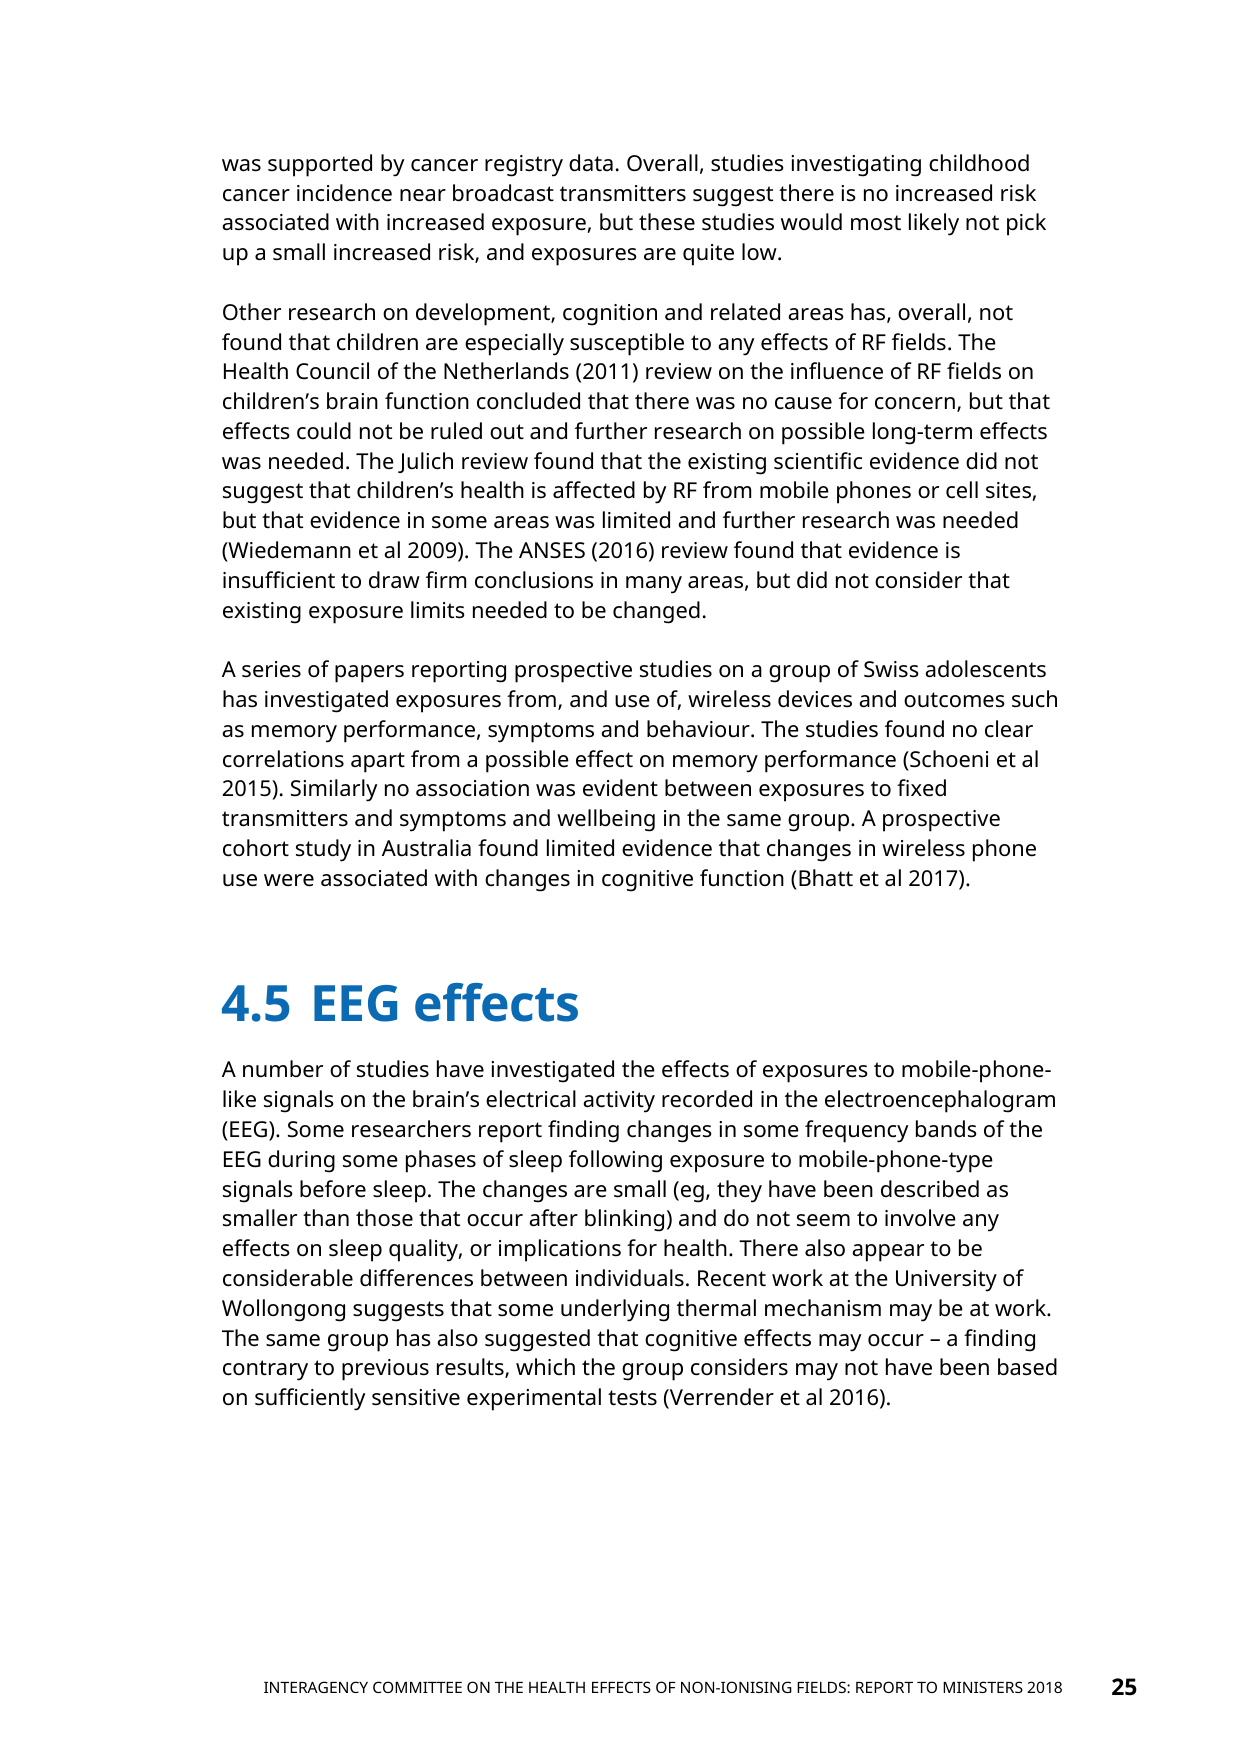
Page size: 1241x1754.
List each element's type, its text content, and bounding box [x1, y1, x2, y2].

text A number of studies have investigated the effects of exposures to mobile-phone-like signals on the brain’s electrical activity recorded in the electroencephalogram (EEG). Some researchers report finding changes in some frequency bands of the EEG during some phases of sleep following exposure to mobile-phone-type signals before sleep. The changes are small (eg, they have been described as smaller than those that occur after blinking) and do not seem to involve any effects on sleep quality, or implications for health. There also appear to be considerable differences between individuals. Recent work at the University of Wollongong suggests that some underlying thermal mechanism may be at work. The same group has also suggested that cognitive effects may occur – a finding contrary to previous results, which the group considers may not have been based on sufficiently sensitive experimental tests (Verrender et al 2016). [222, 1054, 1063, 1412]
subtitle EEG effects [222, 967, 1063, 1036]
text A series of papers reporting prospective studies on a group of Swiss adolescents has investigated exposures from, and use of, wireless devices and outcomes such as memory performance, symptoms and behaviour. The studies found no clear correlations apart from a possible effect on memory performance (Schoeni et al 2015). Similarly no association was evident between exposures to fixed transmitters and symptoms and wellbeing in the same group. A prospective cohort study in Australia found limited evidence that changes in wireless phone use were associated with changes in cognitive function (Bhatt et al 2017). [222, 654, 1063, 892]
text Other research on development, cognition and related areas has, overall, not found that children are especially susceptible to any effects of RF fields. The Health Council of the Netherlands (2011) review on the influence of RF fields on children’s brain function concluded that there was no cause for concern, but that effects could not be ruled out and further research on possible long-term effects was needed. The Julich review found that the existing scientific evidence did not suggest that children’s health is affected by RF from mobile phones or cell sites, but that evidence in some areas was limited and further research was needed (Wiedemann et al 2009). The ANSES (2016) review found that evidence is insufficient to draw firm conclusions in many areas, but did not consider that existing exposure limits needed to be changed. [222, 297, 1063, 624]
